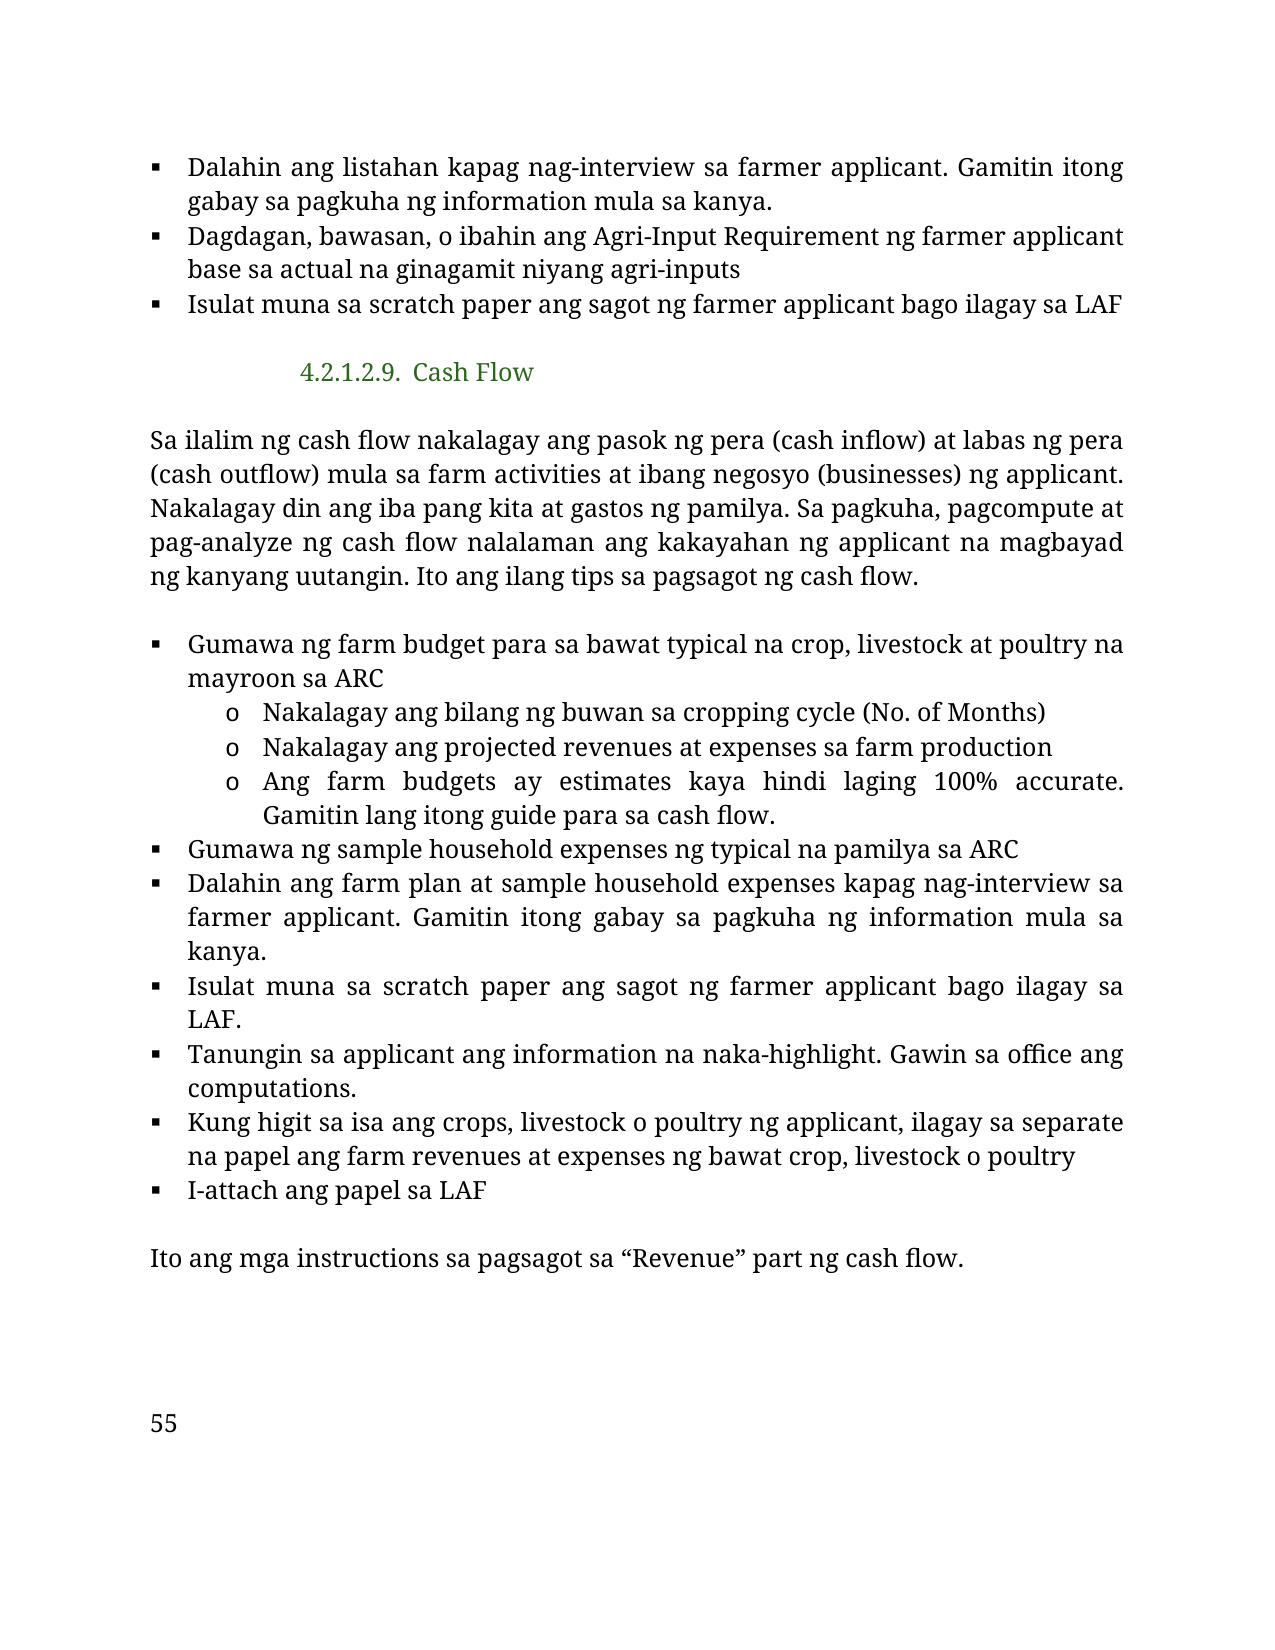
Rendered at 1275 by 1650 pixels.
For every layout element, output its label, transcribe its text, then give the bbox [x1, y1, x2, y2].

list Dalahin ang farm plan at sample household expenses kapag nag-interview sa farmer applicant. Gamitin itong gabay sa pagkuha ng information mula sa kanya. [150, 866, 1125, 968]
list I-attach ang papel sa LAF [150, 1172, 1125, 1207]
list Tanungin sa applicant ang information na naka-highlight. Gawin sa office ang computations. [150, 1036, 1125, 1104]
text Ito ang mga instructions sa pagsagot sa “Revenue” part ng cash flow. [150, 1241, 1125, 1275]
subtitle Cash Flow [300, 354, 1125, 388]
list Dagdagan, bawasan, o ibahin ang Agri-Input Requirement ng farmer applicant base sa actual na ginagamit niyang agri-inputs [150, 218, 1125, 286]
list Dalahin ang listahan kapag nag-interview sa farmer applicant. Gamitin itong gabay sa pagkuha ng information mula sa kanya. [150, 150, 1125, 218]
list Nakalagay ang bilang ng buwan sa cropping cycle (No. of Months) [225, 695, 1125, 729]
list Gumawa ng farm budget para sa bawat typical na crop, livestock at poultry na mayroon sa ARC [150, 627, 1125, 695]
list Ang farm budgets ay estimates kaya hindi laging 100% accurate. Gamitin lang itong guide para sa cash flow. [225, 763, 1125, 832]
list Kung higit sa isa ang crops, livestock o poultry ng applicant, ilagay sa separate na papel ang farm revenues at expenses ng bawat crop, livestock o poultry [150, 1104, 1125, 1172]
text Sa ilalim ng cash flow nakalagay ang pasok ng pera (cash inflow) at labas ng pera (cash outflow) mula sa farm activities at ibang negosyo (businesses) ng applicant. Nakalagay din ang iba pang kita at gastos ng pamilya. Sa pagkuha, pagcompute at pag-analyze ng cash flow nalalaman ang kakayahan ng applicant na magbayad ng kanyang uutangin. Ito ang ilang tips sa pagsagot ng cash flow. [150, 422, 1125, 593]
list Gumawa ng sample household expenses ng typical na pamilya sa ARC [150, 832, 1125, 866]
list Isulat muna sa scratch paper ang sagot ng farmer applicant bago ilagay sa LAF [150, 286, 1125, 320]
list Nakalagay ang projected revenues at expenses sa farm production [225, 729, 1125, 763]
list Isulat muna sa scratch paper ang sagot ng farmer applicant bago ilagay sa LAF. [150, 968, 1125, 1036]
